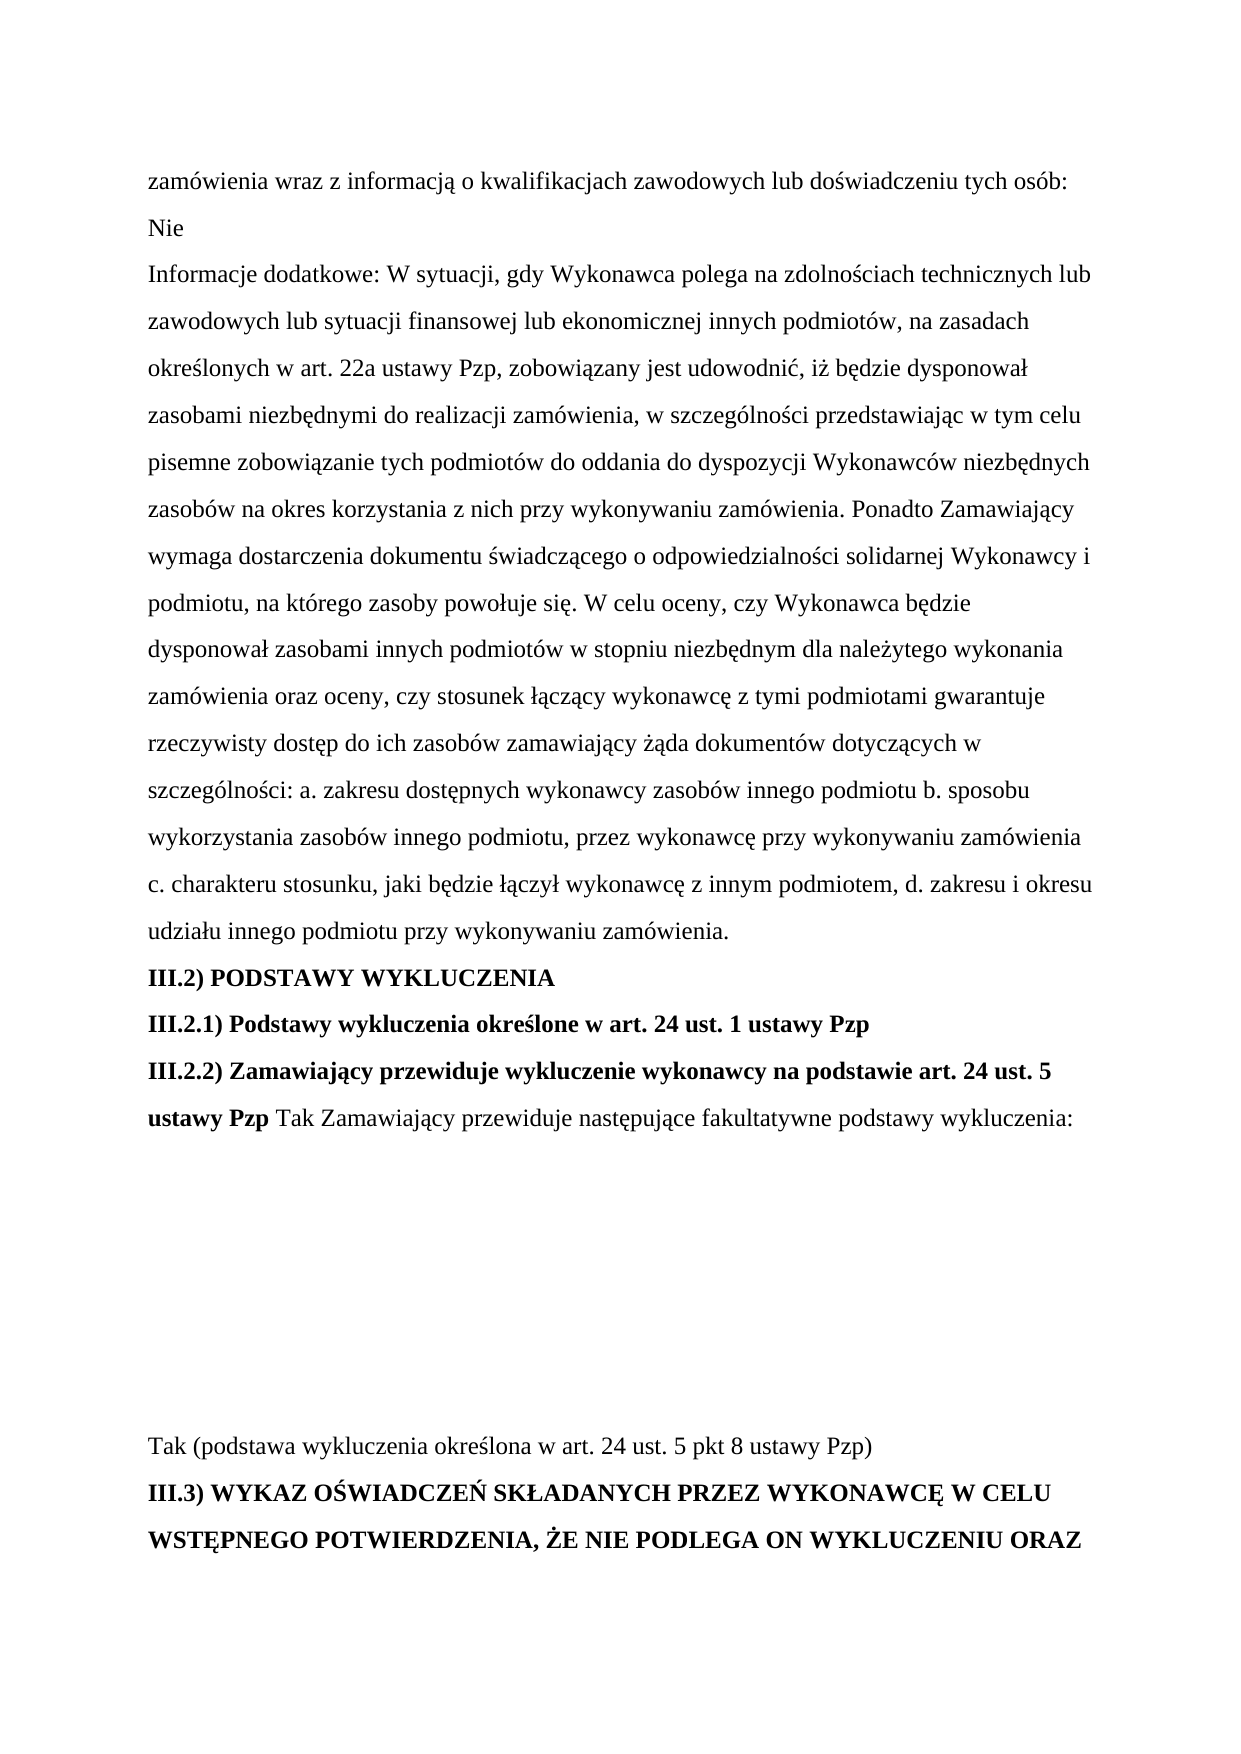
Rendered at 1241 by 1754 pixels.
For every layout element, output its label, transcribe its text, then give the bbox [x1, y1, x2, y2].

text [148, 1460, 1093, 1554]
text III.2) PODSTAWY WYKLUCZENIA [148, 944, 1093, 991]
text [148, 148, 1093, 944]
text III.2.1) Podstawy wykluczenia określone w art. 24 ust. 1 ustawy Pzp III.2.2) Zamawiający przewiduje wykluczenie wykonawcy na podstawie art. 24 ust. 5 ustawy Pzp Tak Zamawiający przewiduje następujące fakultatywne podstawy wykluczenia: Tak (podstawa wykluczenia określona w art. 24 ust. 5 pkt 8 ustawy Pzp) [148, 991, 1093, 1460]
